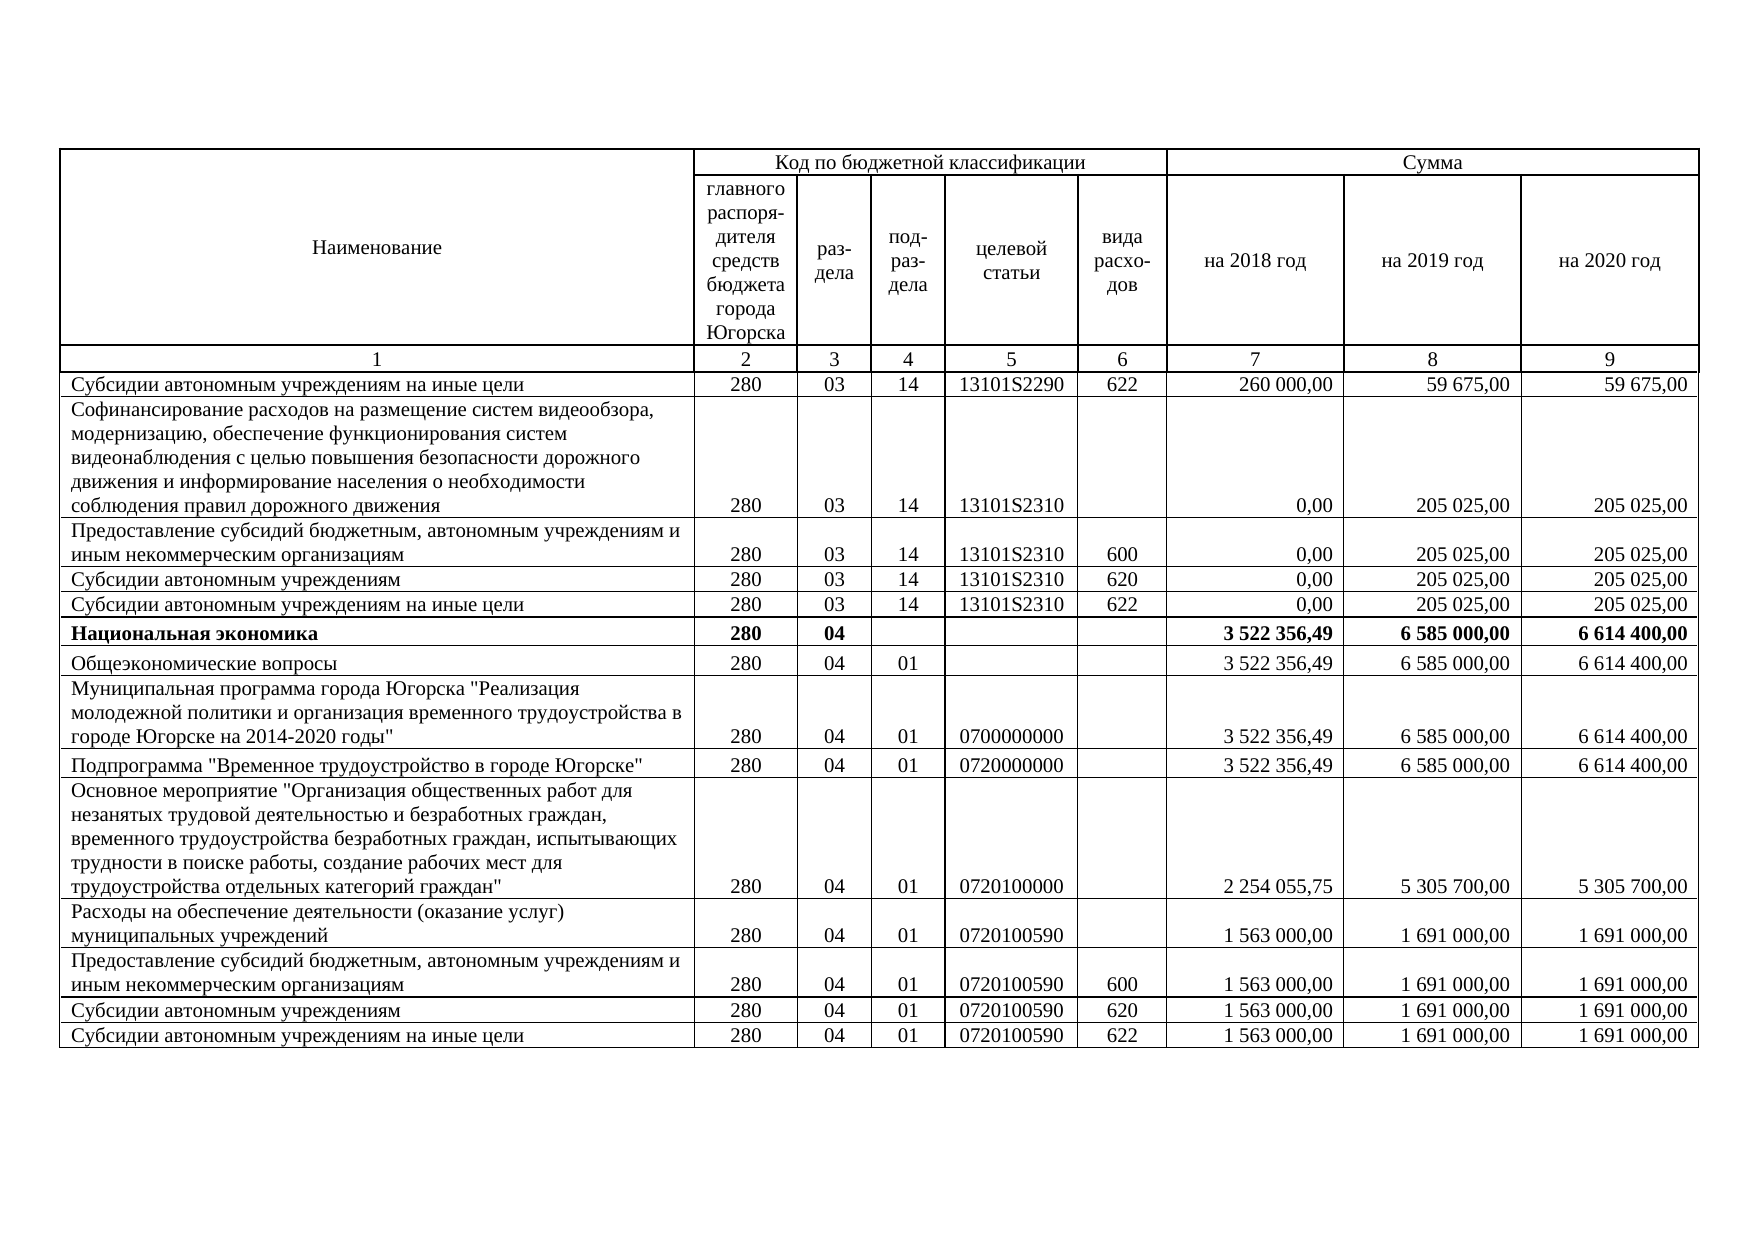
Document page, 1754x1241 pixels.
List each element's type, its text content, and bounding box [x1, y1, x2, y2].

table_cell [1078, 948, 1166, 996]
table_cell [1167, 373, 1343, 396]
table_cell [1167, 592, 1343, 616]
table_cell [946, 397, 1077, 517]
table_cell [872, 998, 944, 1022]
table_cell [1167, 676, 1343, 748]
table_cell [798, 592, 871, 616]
table_cell 2 [695, 346, 796, 371]
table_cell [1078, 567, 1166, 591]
table_cell под-раз-дела [872, 176, 944, 344]
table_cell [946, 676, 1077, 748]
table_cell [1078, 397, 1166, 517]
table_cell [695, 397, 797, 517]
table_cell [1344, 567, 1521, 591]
table_header Наименование [61, 150, 693, 344]
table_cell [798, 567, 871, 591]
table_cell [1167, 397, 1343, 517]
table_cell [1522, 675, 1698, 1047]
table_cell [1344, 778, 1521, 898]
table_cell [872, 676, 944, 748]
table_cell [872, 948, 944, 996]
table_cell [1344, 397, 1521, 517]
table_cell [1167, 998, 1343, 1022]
table_cell 7 [1168, 346, 1343, 371]
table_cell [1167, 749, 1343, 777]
table_cell 4 [872, 346, 944, 371]
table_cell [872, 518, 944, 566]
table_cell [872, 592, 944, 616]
table_cell 5 [946, 346, 1077, 371]
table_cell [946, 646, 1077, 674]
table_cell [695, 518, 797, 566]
table_cell 3 [798, 346, 870, 371]
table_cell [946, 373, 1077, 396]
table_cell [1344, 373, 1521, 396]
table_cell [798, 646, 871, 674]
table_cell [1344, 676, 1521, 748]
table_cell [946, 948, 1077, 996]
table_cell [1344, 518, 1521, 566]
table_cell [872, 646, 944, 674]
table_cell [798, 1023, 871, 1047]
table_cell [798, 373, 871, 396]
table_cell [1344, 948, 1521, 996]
table_cell 6 [1079, 346, 1166, 371]
table_cell главного распоря-дителя средств бюджета города Югорска [695, 176, 796, 344]
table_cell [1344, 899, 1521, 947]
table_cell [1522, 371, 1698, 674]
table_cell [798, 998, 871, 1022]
table_cell на 2020 год [1522, 176, 1698, 344]
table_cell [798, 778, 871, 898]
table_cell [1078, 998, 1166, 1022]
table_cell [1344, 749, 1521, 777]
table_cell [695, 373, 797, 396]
table_cell на 2019 год [1345, 176, 1520, 344]
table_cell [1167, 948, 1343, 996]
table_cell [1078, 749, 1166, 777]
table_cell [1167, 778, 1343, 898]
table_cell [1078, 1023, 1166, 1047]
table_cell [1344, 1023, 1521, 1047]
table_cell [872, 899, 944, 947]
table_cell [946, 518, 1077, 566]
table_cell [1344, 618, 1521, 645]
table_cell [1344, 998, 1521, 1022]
table_header Сумма [1168, 150, 1698, 174]
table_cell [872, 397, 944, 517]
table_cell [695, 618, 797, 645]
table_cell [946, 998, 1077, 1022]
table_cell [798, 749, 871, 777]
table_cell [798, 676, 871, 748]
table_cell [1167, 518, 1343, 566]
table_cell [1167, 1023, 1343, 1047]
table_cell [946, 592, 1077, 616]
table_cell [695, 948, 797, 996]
table_cell 1 [61, 346, 693, 371]
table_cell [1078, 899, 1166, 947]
table_cell 9 [1522, 346, 1698, 371]
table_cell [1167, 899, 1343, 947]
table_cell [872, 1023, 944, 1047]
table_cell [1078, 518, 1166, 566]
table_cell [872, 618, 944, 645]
table_cell целевой статьи [946, 176, 1077, 344]
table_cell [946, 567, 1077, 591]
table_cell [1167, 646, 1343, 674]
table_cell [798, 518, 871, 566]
table_cell на 2018 год [1168, 176, 1343, 344]
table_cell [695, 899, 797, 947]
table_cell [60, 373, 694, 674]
table_cell 8 [1345, 346, 1520, 371]
table_cell вида расхо-дов [1079, 176, 1166, 344]
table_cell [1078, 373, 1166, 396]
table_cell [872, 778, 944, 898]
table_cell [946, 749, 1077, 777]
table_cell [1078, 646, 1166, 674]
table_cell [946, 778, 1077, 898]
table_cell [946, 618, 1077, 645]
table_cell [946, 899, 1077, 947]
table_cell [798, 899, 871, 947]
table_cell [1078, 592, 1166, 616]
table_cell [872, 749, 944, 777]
table_header Код по бюджетной классификации [695, 150, 1166, 174]
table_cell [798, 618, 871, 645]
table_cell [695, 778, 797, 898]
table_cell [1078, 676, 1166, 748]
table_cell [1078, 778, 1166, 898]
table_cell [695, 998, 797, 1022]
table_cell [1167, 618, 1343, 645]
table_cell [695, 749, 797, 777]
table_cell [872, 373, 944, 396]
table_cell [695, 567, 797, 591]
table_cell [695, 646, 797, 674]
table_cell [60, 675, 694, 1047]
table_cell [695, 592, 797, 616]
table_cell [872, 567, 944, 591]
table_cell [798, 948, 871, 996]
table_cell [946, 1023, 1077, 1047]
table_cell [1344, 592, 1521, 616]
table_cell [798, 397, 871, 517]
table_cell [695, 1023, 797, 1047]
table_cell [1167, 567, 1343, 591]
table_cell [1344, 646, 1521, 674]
table_cell раз-дела [798, 176, 870, 344]
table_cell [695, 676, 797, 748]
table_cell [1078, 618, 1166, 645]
